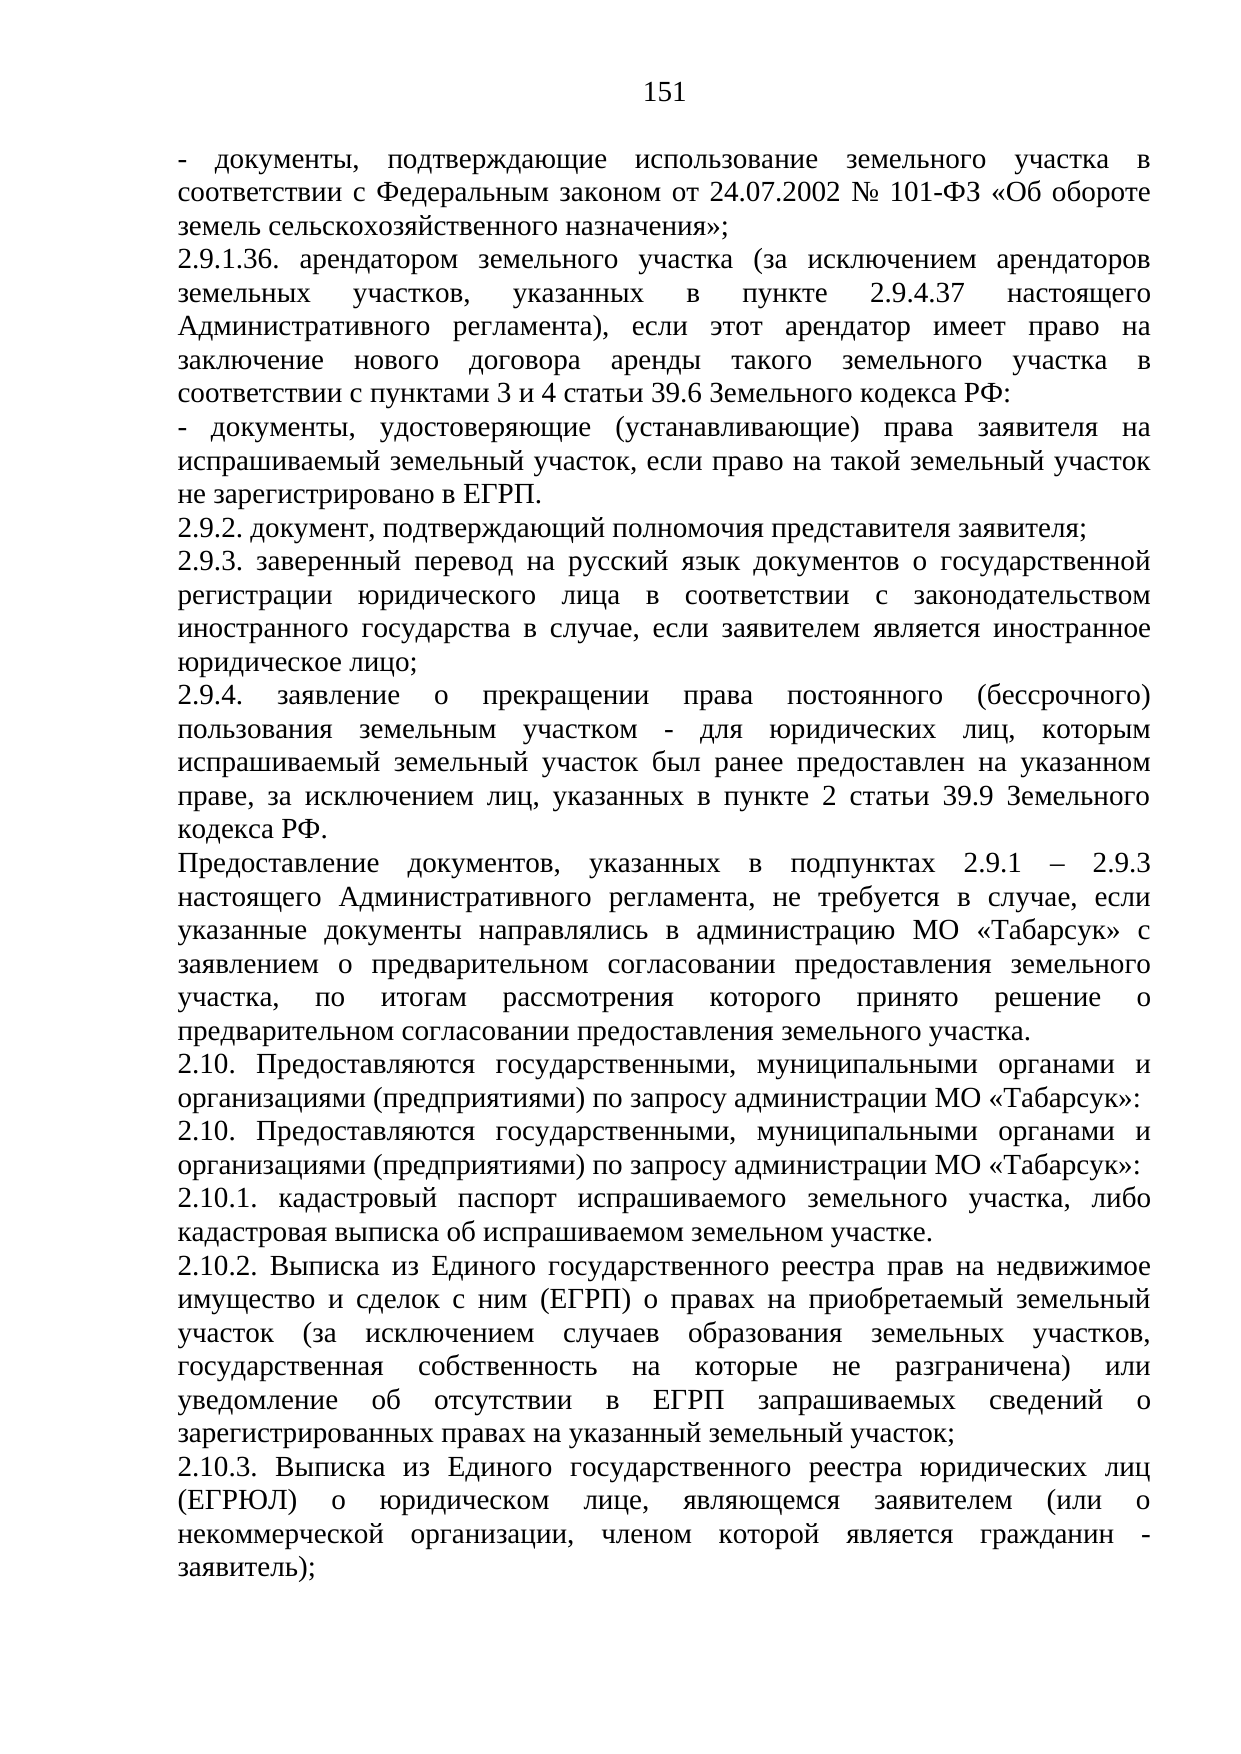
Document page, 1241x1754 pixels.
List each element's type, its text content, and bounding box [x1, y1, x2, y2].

text 2.10.3. Выписка из Единого государственного реестра юридических лиц (ЕГРЮЛ) о юридическом лице, являющемся заявителем (или о некоммерческой организации, членом которой является гражданин - заявитель); [177, 1449, 1152, 1583]
text 2.9.3. заверенный перевод на русский язык документов о государственной регистрации юридического лица в соответствии с законодательством иностранного государства в случае, если заявителем является иностранное юридическое лицо; [177, 543, 1152, 677]
text 2.9.1.36. арендатором земельного участка (за исключением арендаторов земельных участков, указанных в пункте 2.9.4.37 настоящего Административного регламента), если этот арендатор имеет право на заключение нового договора аренды такого земельного участка в соответствии с пунктами 3 и 4 статьи 39.6 Земельного кодекса РФ: [177, 241, 1152, 409]
text 2.10. Предоставляются государственными, муниципальными органами и организациями (предприятиями) по запросу администрации МО «Табарсук»: [177, 1113, 1152, 1181]
text 2.10.1. кадастровый паспорт испрашиваемого земельного участка, либо кадастровая выписка об испрашиваемом земельном участке. [177, 1181, 1152, 1248]
text 2.10.2. Выписка из Единого государственного реестра прав на недвижимое имущество и сделок с ним (ЕГРП) о правах на приобретаемый земельный участок (за исключением случаев образования земельных участков, государственная собственность на которые не разграничена) или уведомление об отсутствии в ЕГРП запрашиваемых сведений о зарегистрированных правах на указанный земельный участок; [177, 1248, 1152, 1449]
text 2.9.4. заявление о прекращении права постоянного (бессрочного) пользования земельным участком - для юридических лиц, которым испрашиваемый земельный участок был ранее предоставлен на указанном праве, за исключением лиц, указанных в пункте 2 статьи 39.9 Земельного кодекса РФ. [177, 677, 1152, 845]
text Предоставление документов, указанных в подпунктах 2.9.1 – 2.9.3 настоящего Административного регламента, не требуется в случае, если указанные документы направлялись в администрацию МО «Табарсук» с заявлением о предварительном согласовании предоставления земельного участка, по итогам рассмотрения которого принято решение о предварительном согласовании предоставления земельного участка. [177, 845, 1152, 1046]
text - документы, подтверждающие использование земельного участка в соответствии с Федеральным законом от 24.07.2002 № 101-ФЗ «Об обороте земель сельскохозяйственного назначения»; [177, 141, 1152, 241]
text - документы, удостоверяющие (устанавливающие) права заявителя на испрашиваемый земельный участок, если право на такой земельный участок не зарегистрировано в ЕГРП. [177, 409, 1152, 510]
text 2.10. Предоставляются государственными, муниципальными органами и организациями (предприятиями) по запросу администрации МО «Табарсук»: [177, 1046, 1152, 1113]
text 2.9.2. документ, подтверждающий полномочия представителя заявителя; [177, 510, 1152, 543]
